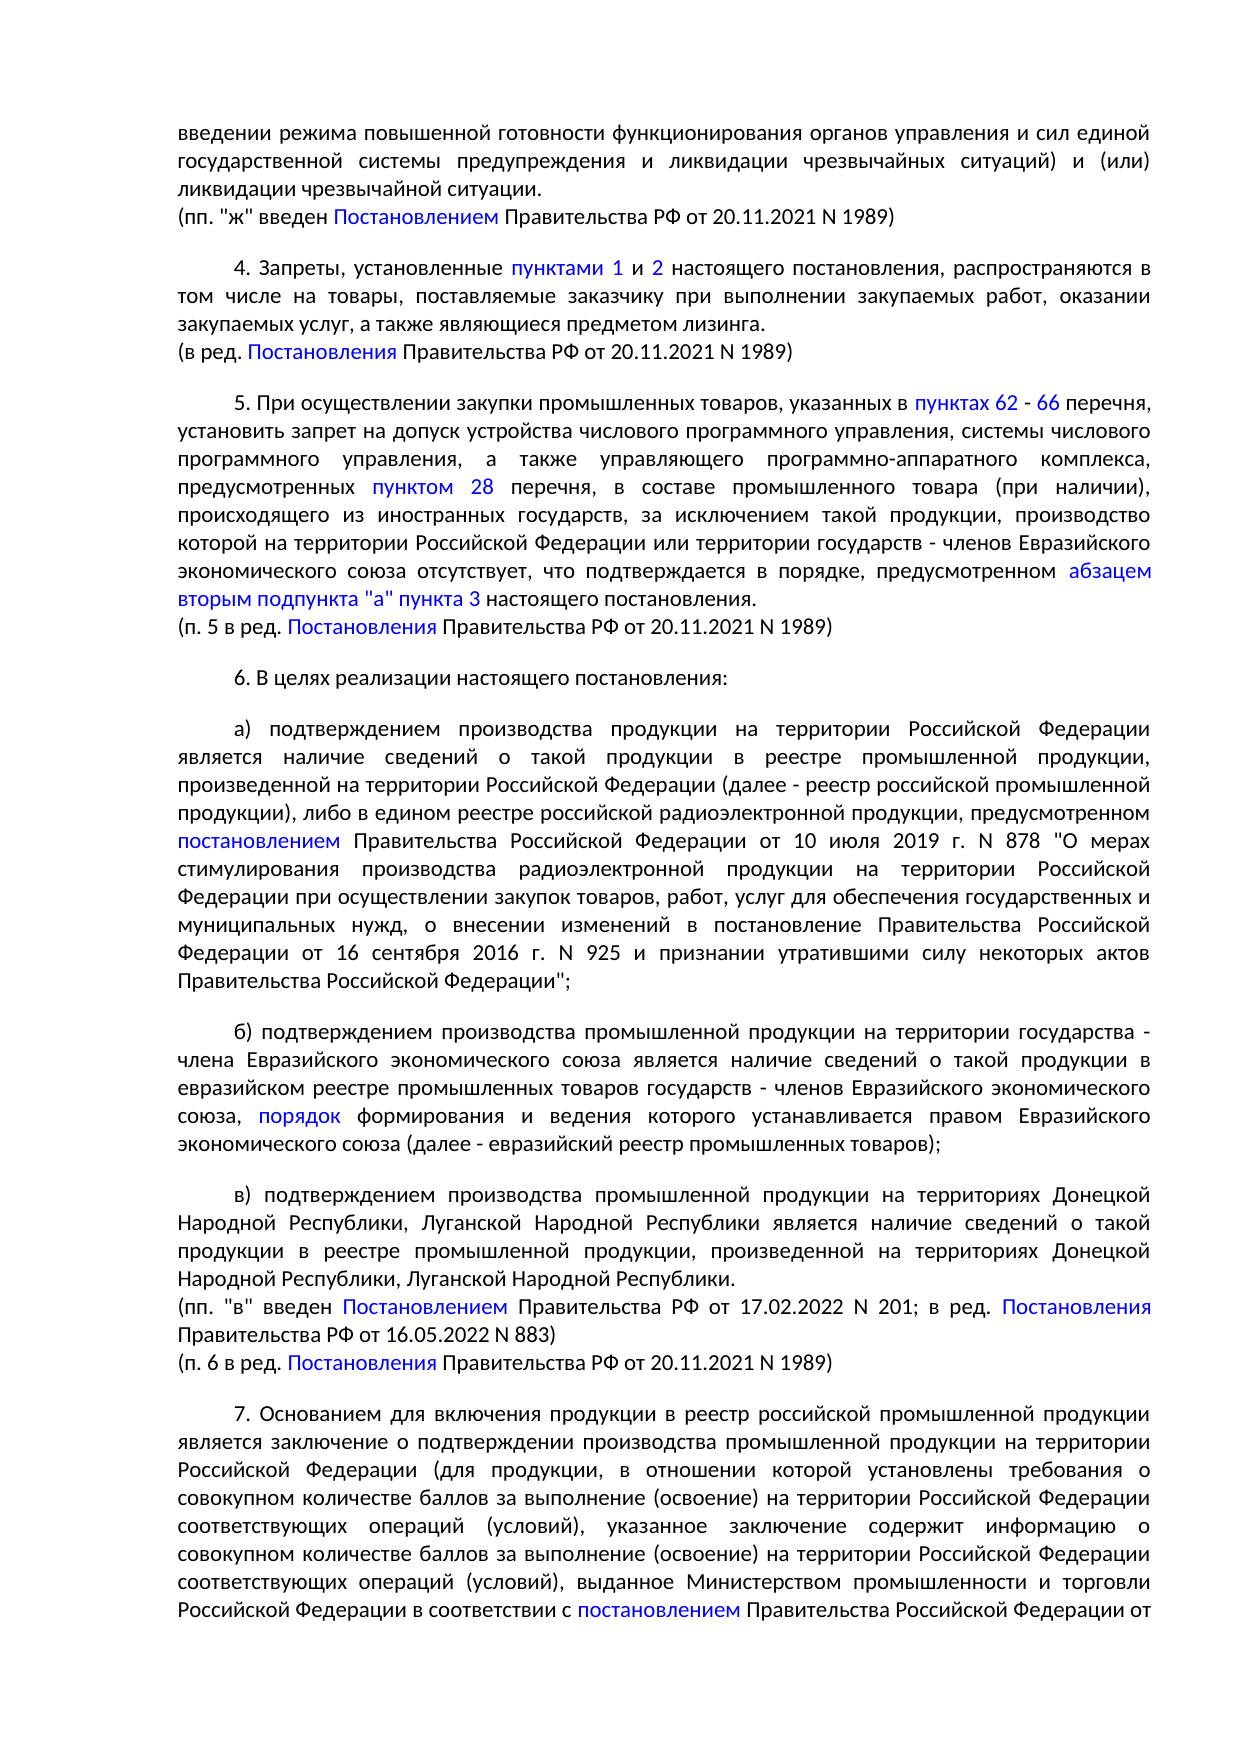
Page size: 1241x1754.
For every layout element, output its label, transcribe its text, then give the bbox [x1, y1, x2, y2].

text (п. 6 в ред. Постановления Правительства РФ от 20.11.2021 N 1989) [177, 1348, 1152, 1376]
text а) подтверждением производства продукции на территории Российской Федерации является наличие сведений о такой продукции в реестре промышленной продукции, произведенной на территории Российской Федерации (далее - реестр российской промышленной продукции), либо в едином реестре российской радиоэлектронной продукции, предусмотренном постановлением Правительства Российской Федерации от 10 июля 2019 г. N 878 "О мерах стимулирования производства радиоэлектронной продукции на территории Российской Федерации при осуществлении закупок товаров, работ, услуг для обеспечения государственных и муниципальных нужд, о внесении изменений в постановление Правительства Российской Федерации от 16 сентября 2016 г. N 925 и признании утратившими силу некоторых актов Правительства Российской Федерации"; [177, 714, 1152, 994]
text (пп. "в" введен Постановлением Правительства РФ от 17.02.2022 N 201; в ред. Постановления Правительства РФ от 16.05.2022 N 883) [177, 1292, 1152, 1348]
text 6. В целях реализации настоящего постановления: [177, 663, 1152, 691]
text 4. Запреты, установленные пунктами 1 и 2 настоящего постановления, распространяются в том числе на товары, поставляемые заказчику при выполнении закупаемых работ, оказании закупаемых услуг, а также являющиеся предметом лизинга. [177, 253, 1152, 337]
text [177, 118, 1152, 202]
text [177, 1399, 1152, 1623]
text (в ред. Постановления Правительства РФ от 20.11.2021 N 1989) [177, 337, 1152, 365]
text б) подтверждением производства промышленной продукции на территории государства - члена Евразийского экономического союза является наличие сведений о такой продукции в евразийском реестре промышленных товаров государств - членов Евразийского экономического союза, порядок формирования и ведения которого устанавливается правом Евразийского экономического союза (далее - евразийский реестр промышленных товаров); [177, 1017, 1152, 1157]
text в) подтверждением производства промышленной продукции на территориях Донецкой Народной Республики, Луганской Народной Республики является наличие сведений о такой продукции в реестре промышленной продукции, произведенной на территориях Донецкой Народной Республики, Луганской Народной Республики. [177, 1180, 1152, 1292]
text (пп. "ж" введен Постановлением Правительства РФ от 20.11.2021 N 1989) [177, 202, 1152, 230]
text (п. 5 в ред. Постановления Правительства РФ от 20.11.2021 N 1989) [177, 612, 1152, 640]
text 5. При осуществлении закупки промышленных товаров, указанных в пунктах 62 - 66 перечня, установить запрет на допуск устройства числового программного управления, системы числового программного управления, а также управляющего программно-аппаратного комплекса, предусмотренных пунктом 28 перечня, в составе промышленного товара (при наличии), происходящего из иностранных государств, за исключением такой продукции, производство которой на территории Российской Федерации или территории государств - членов Евразийского экономического союза отсутствует, что подтверждается в порядке, предусмотренном абзацем вторым подпункта "а" пункта 3 настоящего постановления. [177, 388, 1152, 612]
